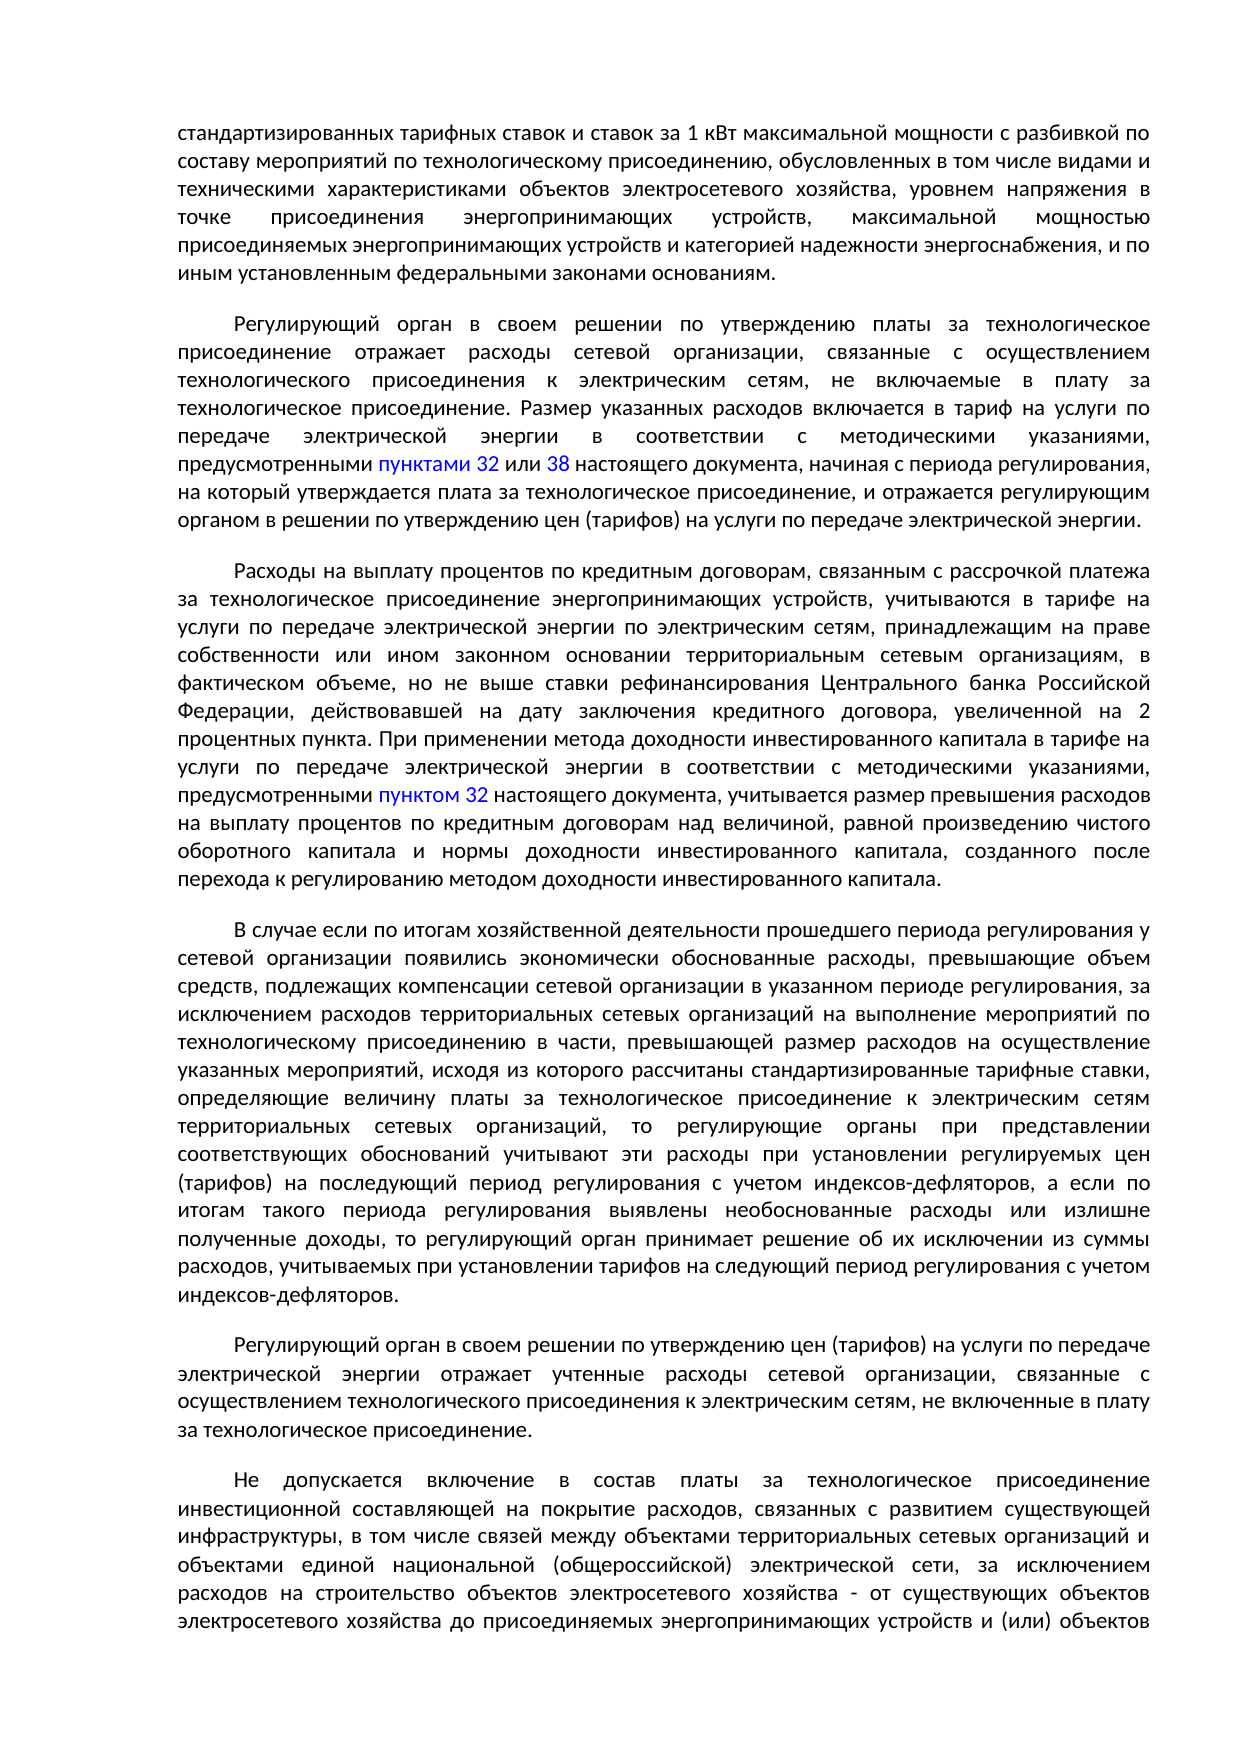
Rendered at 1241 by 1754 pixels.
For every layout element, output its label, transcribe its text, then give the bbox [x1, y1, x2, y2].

text Расходы на выплату процентов по кредитным договорам, связанным с рассрочкой платежа за технологическое присоединение энергопринимающих устройств, учитываются в тарифе на услуги по передаче электрической энергии по электрическим сетям, принадлежащим на праве собственности или ином законном основании территориальным сетевым организациям, в фактическом объеме, но не выше ставки рефинансирования Центрального банка Российской Федерации, действовавшей на дату заключения кредитного договора, увеличенной на 2 процентных пункта. При применении метода доходности инвестированного капитала в тарифе на услуги по передаче электрической энергии в соответствии с методическими указаниями, предусмотренными пунктом 32 настоящего документа, учитывается размер превышения расходов на выплату процентов по кредитным договорам над величиной, равной произведению чистого оборотного капитала и нормы доходности инвестированного капитала, созданного после перехода к регулированию методом доходности инвестированного капитала. [177, 556, 1152, 892]
text Регулирующий орган в своем решении по утверждению платы за технологическое присоединение отражает расходы сетевой организации, связанные с осуществлением технологического присоединения к электрическим сетям, не включаемые в плату за технологическое присоединение. Размер указанных расходов включается в тариф на услуги по передаче электрической энергии в соответствии с методическими указаниями, предусмотренными пунктами 32 или 38 настоящего документа, начиная с периода регулирования, на который утверждается плата за технологическое присоединение, и отражается регулирующим органом в решении по утверждению цен (тарифов) на услуги по передаче электрической энергии. [177, 309, 1152, 533]
text Регулирующий орган в своем решении по утверждению цен (тарифов) на услуги по передаче электрической энергии отражает учтенные расходы сетевой организации, связанные с осуществлением технологического присоединения к электрическим сетям, не включенные в плату за технологическое присоединение. [177, 1331, 1152, 1443]
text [177, 118, 1152, 286]
text В случае если по итогам хозяйственной деятельности прошедшего периода регулирования у сетевой организации появились экономически обоснованные расходы, превышающие объем средств, подлежащих компенсации сетевой организации в указанном периоде регулирования, за исключением расходов территориальных сетевых организаций на выполнение мероприятий по технологическому присоединению в части, превышающей размер расходов на осуществление указанных мероприятий, исходя из которого рассчитаны стандартизированные тарифные ставки, определяющие величину платы за технологическое присоединение к электрическим сетям территориальных сетевых организаций, то регулирующие органы при представлении соответствующих обоснований учитывают эти расходы при установлении регулируемых цен (тарифов) на последующий период регулирования с учетом индексов-дефляторов, а если по итогам такого периода регулирования выявлены необоснованные расходы или излишне полученные доходы, то регулирующий орган принимает решение об их исключении из суммы расходов, учитываемых при установлении тарифов на следующий период регулирования с учетом индексов-дефляторов. [177, 915, 1152, 1308]
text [177, 1466, 1152, 1634]
